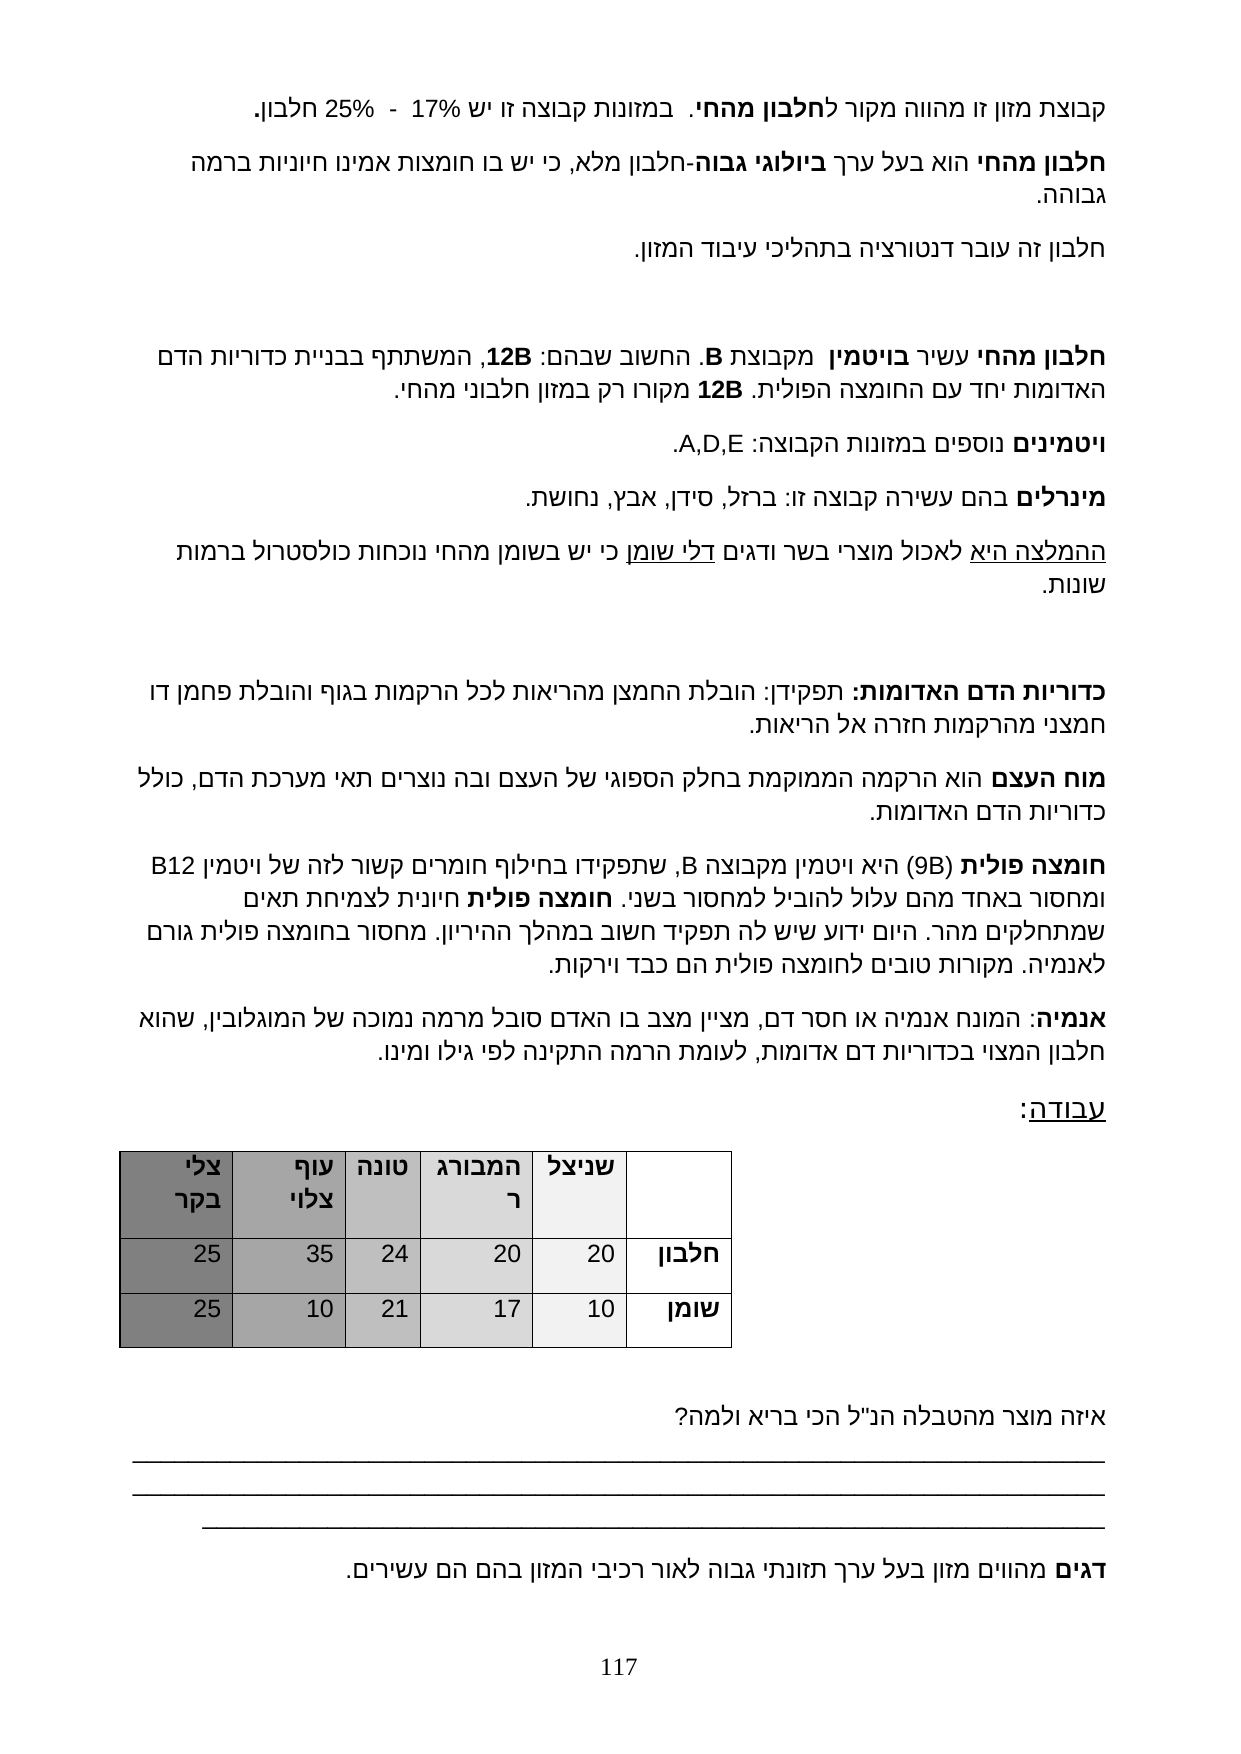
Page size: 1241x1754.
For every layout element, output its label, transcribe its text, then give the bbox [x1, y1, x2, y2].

text איזה מוצר מהטבלה הנ"ל הכי בריא ולמה?_____________________________________________________________________________________________________________________________________________________________________________________________________________ [131, 1402, 1106, 1530]
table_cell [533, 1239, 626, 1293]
text חלבון זה עובר דנטורציה בתהליכי עיבוד המזון. [131, 234, 1106, 263]
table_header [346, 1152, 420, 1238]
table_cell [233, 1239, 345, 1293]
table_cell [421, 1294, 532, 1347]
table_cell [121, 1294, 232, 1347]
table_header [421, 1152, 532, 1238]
text מוח העצם הוא הרקמה הממוקמת בחלק הספוגי של העצם ובה נוצרים תאי מערכת הדם, כולל כדוריות הדם האדומות. [131, 764, 1106, 826]
text דגים מהווים מזון בעל ערך תזונתי גבוה לאור רכיבי המזון בהם הם עשירים. [131, 1555, 1106, 1584]
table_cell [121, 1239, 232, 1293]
text ויטמינים נוספים במזונות הקבוצה: A,D,E. [131, 429, 1106, 458]
text חלבון מהחי עשיר בויטמין מקבוצת B. החשוב שבהם: 12B, המשתתף בבניית כדוריות הדם האדומות יחד עם החומצה הפולית. 12B מקורו רק במזון חלבוני מהחי. [131, 342, 1106, 404]
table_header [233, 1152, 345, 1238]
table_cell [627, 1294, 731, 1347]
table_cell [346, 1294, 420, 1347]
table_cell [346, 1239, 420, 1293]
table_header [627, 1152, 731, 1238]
text חומצה פולית (9B) היא ויטמין מקבוצה B, שתפקידו בחילוף חומרים קשור לזה של ויטמין B12 ומחסור באחד מהם עלול להוביל למחסור בשני. חומצה פולית חיונית לצמיחת תאים שמתחלקים מהר. היום ידוע שיש לה תפקיד חשוב במהלך ההיריון. מחסור בחומצה פולית גורם לאנמיה. מקורות טובים לחומצה פולית הם כבד וירקות. [131, 851, 1106, 979]
text כדוריות הדם האדומות: תפקידן: הובלת החמצן מהריאות לכל הרקמות בגוף והובלת פחמן דו חמצני מהרקמות חזרה אל הריאות. [131, 677, 1106, 739]
text חלבון מהחי הוא בעל ערך ביולוגי גבוה-חלבון מלא, כי יש בו חומצות אמינו חיוניות ברמה גבוהה. [131, 147, 1106, 209]
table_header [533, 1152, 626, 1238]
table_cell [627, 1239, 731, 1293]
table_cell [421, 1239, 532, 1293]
text ההמלצה היא לאכול מוצרי בשר ודגים דלי שומן כי יש בשומן מהחי נוכחות כולסטרול ברמות שונות. [131, 537, 1106, 598]
text אנמיה: המונח אנמיה או חסר דם, מציין מצב בו האדם סובל מרמה נמוכה של המוגלובין, שהוא חלבון המצוי בכדוריות דם אדומות, לעומת הרמה התקינה לפי גילו ומינו. [131, 1004, 1106, 1066]
text קבוצת מזון זו מהווה מקור לחלבון מהחי. במזונות קבוצה זו יש 17% - 25% חלבון. [131, 94, 1106, 122]
text מינרלים בהם עשירה קבוצה זו: ברזל, סידן, אבץ, נחושת. [131, 483, 1106, 512]
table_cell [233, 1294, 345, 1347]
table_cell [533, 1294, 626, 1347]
text עבודה: [131, 1091, 1106, 1125]
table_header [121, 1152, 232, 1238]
